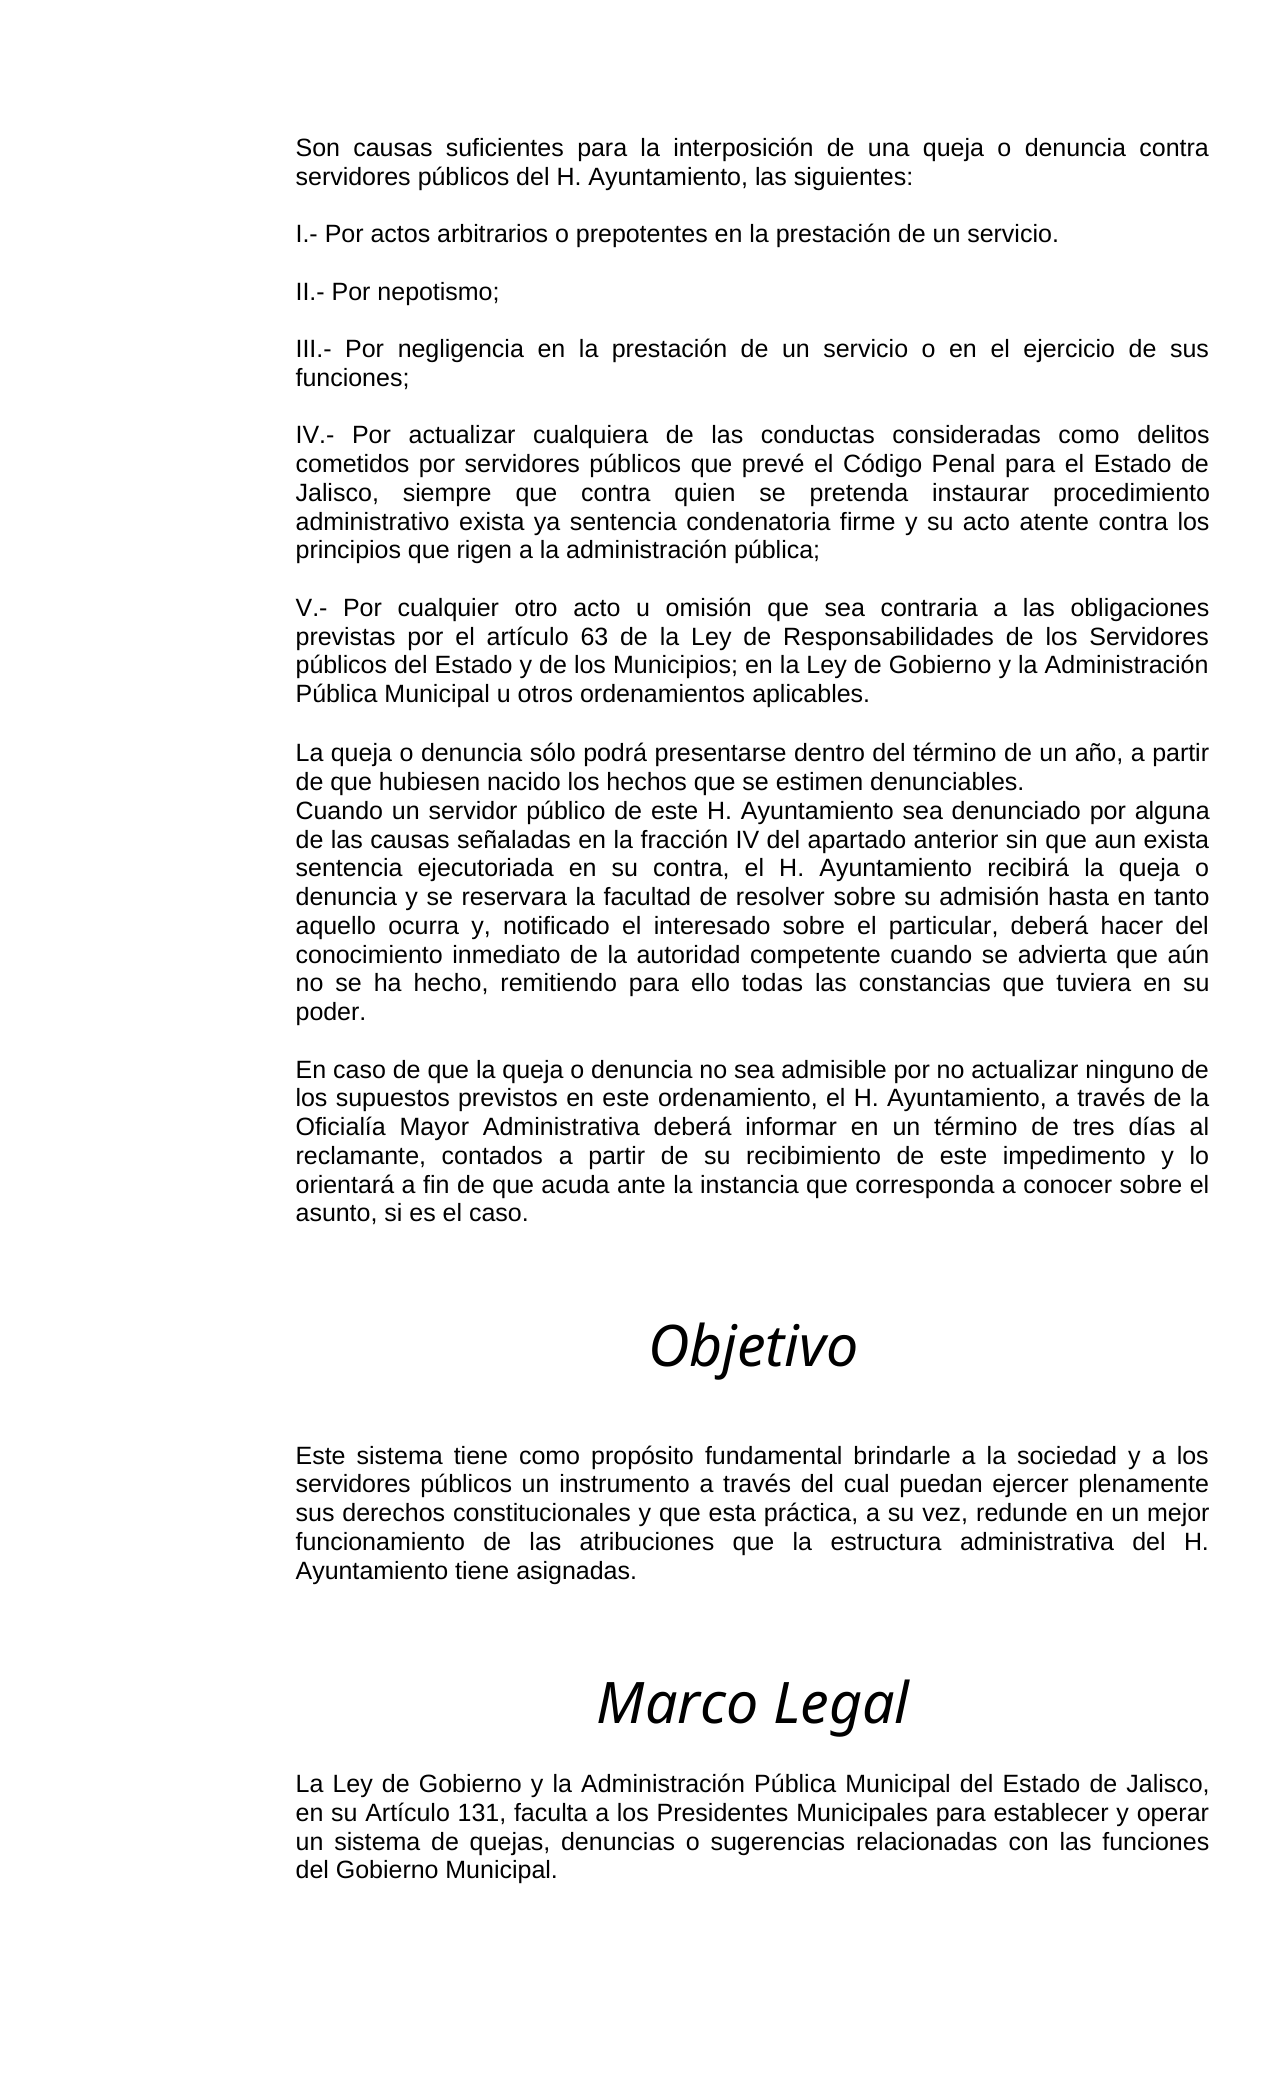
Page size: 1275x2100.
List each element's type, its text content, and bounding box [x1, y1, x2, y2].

text V.- Por cualquier otro acto u omisión que sea contraria a las obligaciones previstas por el artículo 63 de la Ley de Responsabilidades de los Servidores públicos del Estado y de los Municipios; en la Ley de Gobierno y la Administración Pública Municipal u otros ordenamientos aplicables. [295, 593, 1211, 708]
text La queja o denuncia sólo podrá presentarse dentro del término de un año, a partir de que hubiesen nacido los hechos que se estimen denunciables. [295, 738, 1211, 796]
text En caso de que la queja o denuncia no sea admisible por no actualizar ninguno de los supuestos previstos en este ordenamiento, el H. Ayuntamiento, a través de la Oficialía Mayor Administrativa deberá informar en un término de tres días al reclamante, contados a partir de su recibimiento de este impedimento y lo orientará a fin de que acuda ante la instancia que corresponda a conocer sobre el asunto, si es el caso. [295, 1055, 1211, 1227]
text I.- Por actos arbitrarios o prepotentes en la prestación de un servicio. [295, 219, 1211, 248]
text IV.- Por actualizar cualquiera de las conductas consideradas como delitos cometidos por servidores públicos que prevé el Código Penal para el Estado de Jalisco, siempre que contra quien se pretenda instaurar procedimiento administrativo exista ya sentencia condenatoria firme y su acto atente contra los principios que rigen a la administración pública; [295, 420, 1211, 564]
text Son causas suficientes para la interposición de una queja o denuncia contra servidores públicos del H. Ayuntamiento, las siguientes: [295, 133, 1211, 190]
text II.- Por nepotismo; [295, 277, 1211, 305]
text III.- Por negligencia en la prestación de un servicio o en el ejercicio de sus funciones; [295, 334, 1211, 392]
text La Ley de Gobierno y la Administración Pública Municipal del Estado de Jalisco, en su Artículo 131, faculta a los Presidentes Municipales para establecer y operar un sistema de quejas, denuncias o sugerencias relacionadas con las funciones del Gobierno Municipal. [295, 1769, 1211, 1884]
text Cuando un servidor público de este H. Ayuntamiento sea denunciado por alguna de las causas señaladas en la fracción IV del apartado anterior sin que aun exista sentencia ejecutoriada en su contra, el H. Ayuntamiento recibirá la queja o denuncia y se reservara la facultad de resolver sobre su admisión hasta en tanto aquello ocurra y, notificado el interesado sobre el particular, deberá hacer del conocimiento inmediato de la autoridad competente cuando se advierta que aún no se ha hecho, remitiendo para ello todas las constancias que tuviera en su poder. [295, 796, 1211, 1026]
text Marco Legal [295, 1662, 1211, 1741]
text Objetivo [295, 1305, 1211, 1383]
text Este sistema tiene como propósito fundamental brindarle a la sociedad y a los servidores públicos un instrumento a través del cual puedan ejercer plenamente sus derechos constitucionales y que esta práctica, a su vez, redunde en un mejor funcionamiento de las atribuciones que la estructura administrativa del H. Ayuntamiento tiene asignadas. [295, 1441, 1211, 1584]
